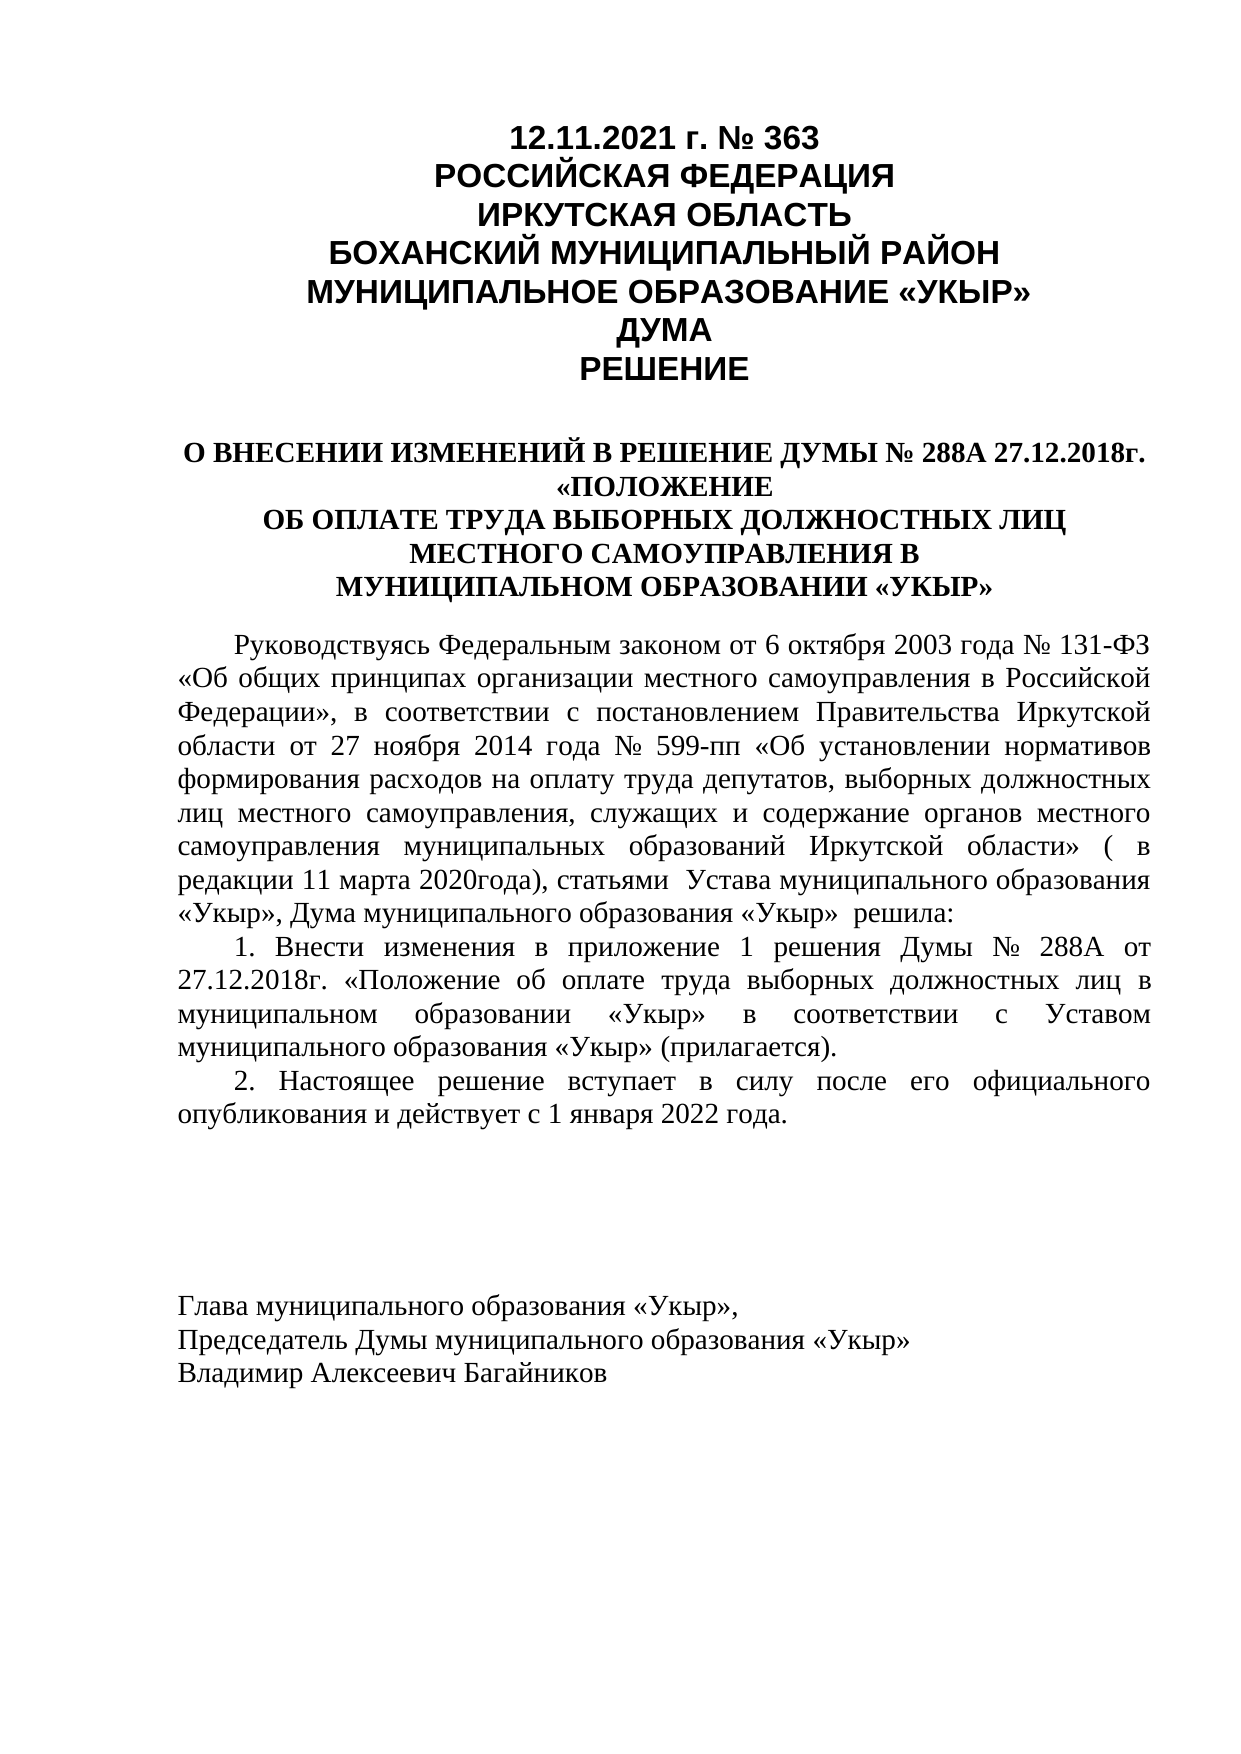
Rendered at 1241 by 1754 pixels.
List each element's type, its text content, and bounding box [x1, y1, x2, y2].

text БОХАНСКИЙ МУНИЦИПАЛЬНЫЙ РАЙОН [177, 233, 1152, 272]
text 2. Настоящее решение вступает в силу после его официального опубликования и действует с 1 января 2022 года. [177, 1063, 1152, 1130]
text ИРКУТСКАЯ ОБЛАСТЬ [177, 195, 1152, 233]
text РОССИЙСКАЯ ФЕДЕРАЦИЯ [177, 157, 1152, 195]
text МУНИЦИПАЛЬНОЕ ОБРАЗОВАНИЕ «УКЫР» [177, 272, 1152, 310]
text ДУМА [177, 310, 1152, 349]
text Владимир Алексеевич Багайников [177, 1356, 1152, 1389]
text ОБ ОПЛАТЕ ТРУДА ВЫБОРНЫХ ДОЛЖНОСТНЫХ ЛИЦ МЕСТНОГО САМОУПРАВЛЕНИЯ В [177, 502, 1152, 569]
text Председатель Думы муниципального образования «Укыр» [177, 1322, 1152, 1356]
text Руководствуясь Федеральным законом от 6 октября 2003 года № 131-ФЗ «Об общих принципах организации местного самоуправления в Российской Федерации», в соответствии с постановлением Правительства Иркутской области от 27 ноября 2014 года № 599-пп «Об установлении нормативов формирования расходов на оплату труда депутатов, выборных должностных лиц местного самоуправления, служащих и содержание органов местного самоуправления муниципальных образований Иркутской области» ( в редакции 11 марта 2020года), статьями Устава муниципального образования «Укыр», Дума муниципального образования «Укыр» решила: [177, 627, 1152, 929]
subtitle 12.11.2021 г. № 363 [177, 118, 1152, 157]
text Глава муниципального образования «Укыр», [177, 1288, 1152, 1322]
text МУНИЦИПАЛЬНОМ ОБРАЗОВАНИИ «УКЫР» [177, 569, 1152, 603]
text О ВНЕСЕНИИ ИЗМЕНЕНИЙ В РЕШЕНИЕ ДУМЫ № 288А 27.12.2018г. «ПОЛОЖЕНИЕ [177, 435, 1152, 502]
text 1. Внести изменения в приложение 1 решения Думы № 288А от 27.12.2018г. «Положение об оплате труда выборных должностных лиц в муниципальном образовании «Укыр» в соответствии с Уставом муниципального образования «Укыр» (прилагается). [177, 929, 1152, 1063]
text РЕШЕНИЕ [177, 349, 1152, 387]
